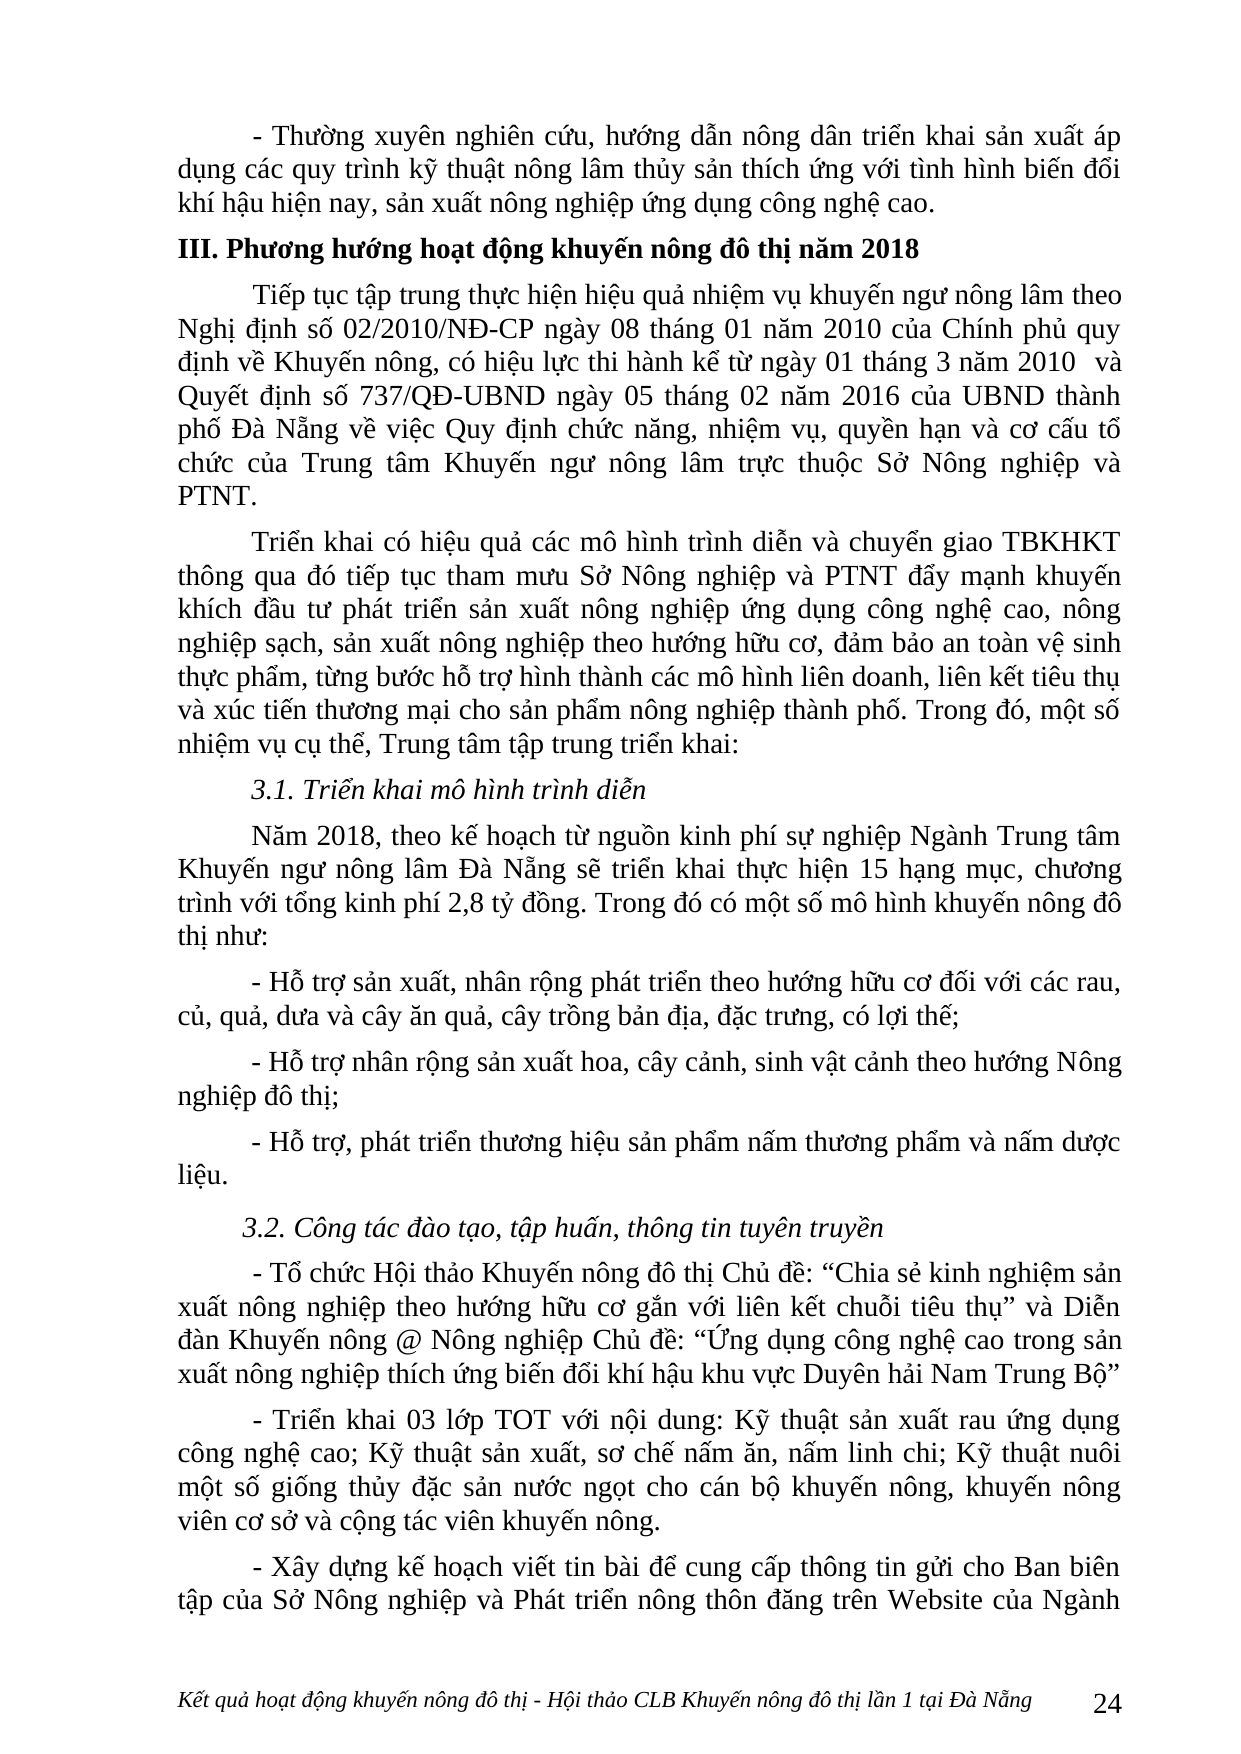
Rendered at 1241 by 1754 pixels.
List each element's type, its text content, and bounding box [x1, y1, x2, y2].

text Tiếp tục tập trung thực hiện hiệu quả nhiệm vụ khuyến ngư nông lâm theo Nghị định số 02/2010/NĐ-CP ngày 08 tháng 01 năm 2010 của Chính phủ quy định về Khuyến nông, có hiệu lực thi hành kể từ ngày 01 tháng 3 năm 2010 và Quyết định số 737/QĐ-UBND ngày 05 tháng 02 năm 2016 của UBND thành phố Đà Nẵng về việc Quy định chức năng, nhiệm vụ, quyền hạn và cơ cấu tổ chức của Trung tâm Khuyến ngư nông lâm trực thuộc Sở Nông nghiệp và PTNT. [177, 277, 1122, 512]
text 3.1. Triển khai mô hình trình diễn [177, 772, 1122, 805]
text - Tổ chức Hội thảo Khuyến nông đô thị Chủ đề: “Chia sẻ kinh nghiệm sản xuất nông nghiệp theo hướng hữu cơ gắn với liên kết chuỗi tiêu thụ” và Diễn đàn Khuyến nông @ Nông nghiệp Chủ đề: “Ứng dụng công nghệ cao trong sản xuất nông nghiệp thích ứng biến đổi khí hậu khu vực Duyên hải Nam Trung Bộ” [177, 1255, 1122, 1389]
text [177, 1549, 1122, 1616]
text 3.2. Công tác đào tạo, tập huấn, thông tin tuyên truyền [177, 1203, 1122, 1243]
text - Hỗ trợ, phát triển thương hiệu sản phẩm nấm thương phẩm và nấm dược liệu. [177, 1124, 1122, 1191]
text III. Phương hướng hoạt động khuyến nông đô thị năm 2018 [177, 231, 1122, 265]
text Năm 2018, theo kế hoạch từ nguồn kinh phí sự nghiệp Ngành Trung tâm Khuyến ngư nông lâm Đà Nẵng sẽ triển khai thực hiện 15 hạng mục, chương trình với tổng kinh phí 2,8 tỷ đồng. Trong đó có một số mô hình khuyến nông đô thị như: [177, 818, 1122, 952]
text Triển khai có hiệu quả các mô hình trình diễn và chuyển giao TBKHKT thông qua đó tiếp tục tham mưu Sở Nông nghiệp và PTNT đẩy mạnh khuyến khích đầu tư phát triển sản xuất nông nghiệp ứng dụng công nghệ cao, nông nghiệp sạch, sản xuất nông nghiệp theo hướng hữu cơ, đảm bảo an toàn vệ sinh thực phẩm, từng bước hỗ trợ hình thành các mô hình liên doanh, liên kết tiêu thụ và xúc tiến thương mại cho sản phẩm nông nghiệp thành phố. Trong đó, một số nhiệm vụ cụ thể, Trung tâm tập trung triển khai: [177, 524, 1122, 759]
text - Thường xuyên nghiên cứu, hướng dẫn nông dân triển khai sản xuất áp dụng các quy trình kỹ thuật nông lâm thủy sản thích ứng với tình hình biến đổi khí hậu hiện nay, sản xuất nông nghiệp ứng dụng công nghệ cao. [177, 118, 1122, 219]
text - Hỗ trợ nhân rộng sản xuất hoa, cây cảnh, sinh vật cảnh theo hướng Nông nghiệp đô thị; [177, 1044, 1122, 1111]
text - Hỗ trợ sản xuất, nhân rộng phát triển theo hướng hữu cơ đối với các rau, củ, quả, dưa và cây ăn quả, cây trồng bản địa, đặc trưng, có lợi thế; [177, 964, 1122, 1032]
text - Triển khai 03 lớp TOT với nội dung: Kỹ thuật sản xuất rau ứng dụng công nghệ cao; Kỹ thuật sản xuất, sơ chế nấm ăn, nấm linh chi; Kỹ thuật nuôi một số giống thủy đặc sản nước ngọt cho cán bộ khuyến nông, khuyến nông viên cơ sở và cộng tác viên khuyến nông. [177, 1402, 1122, 1536]
